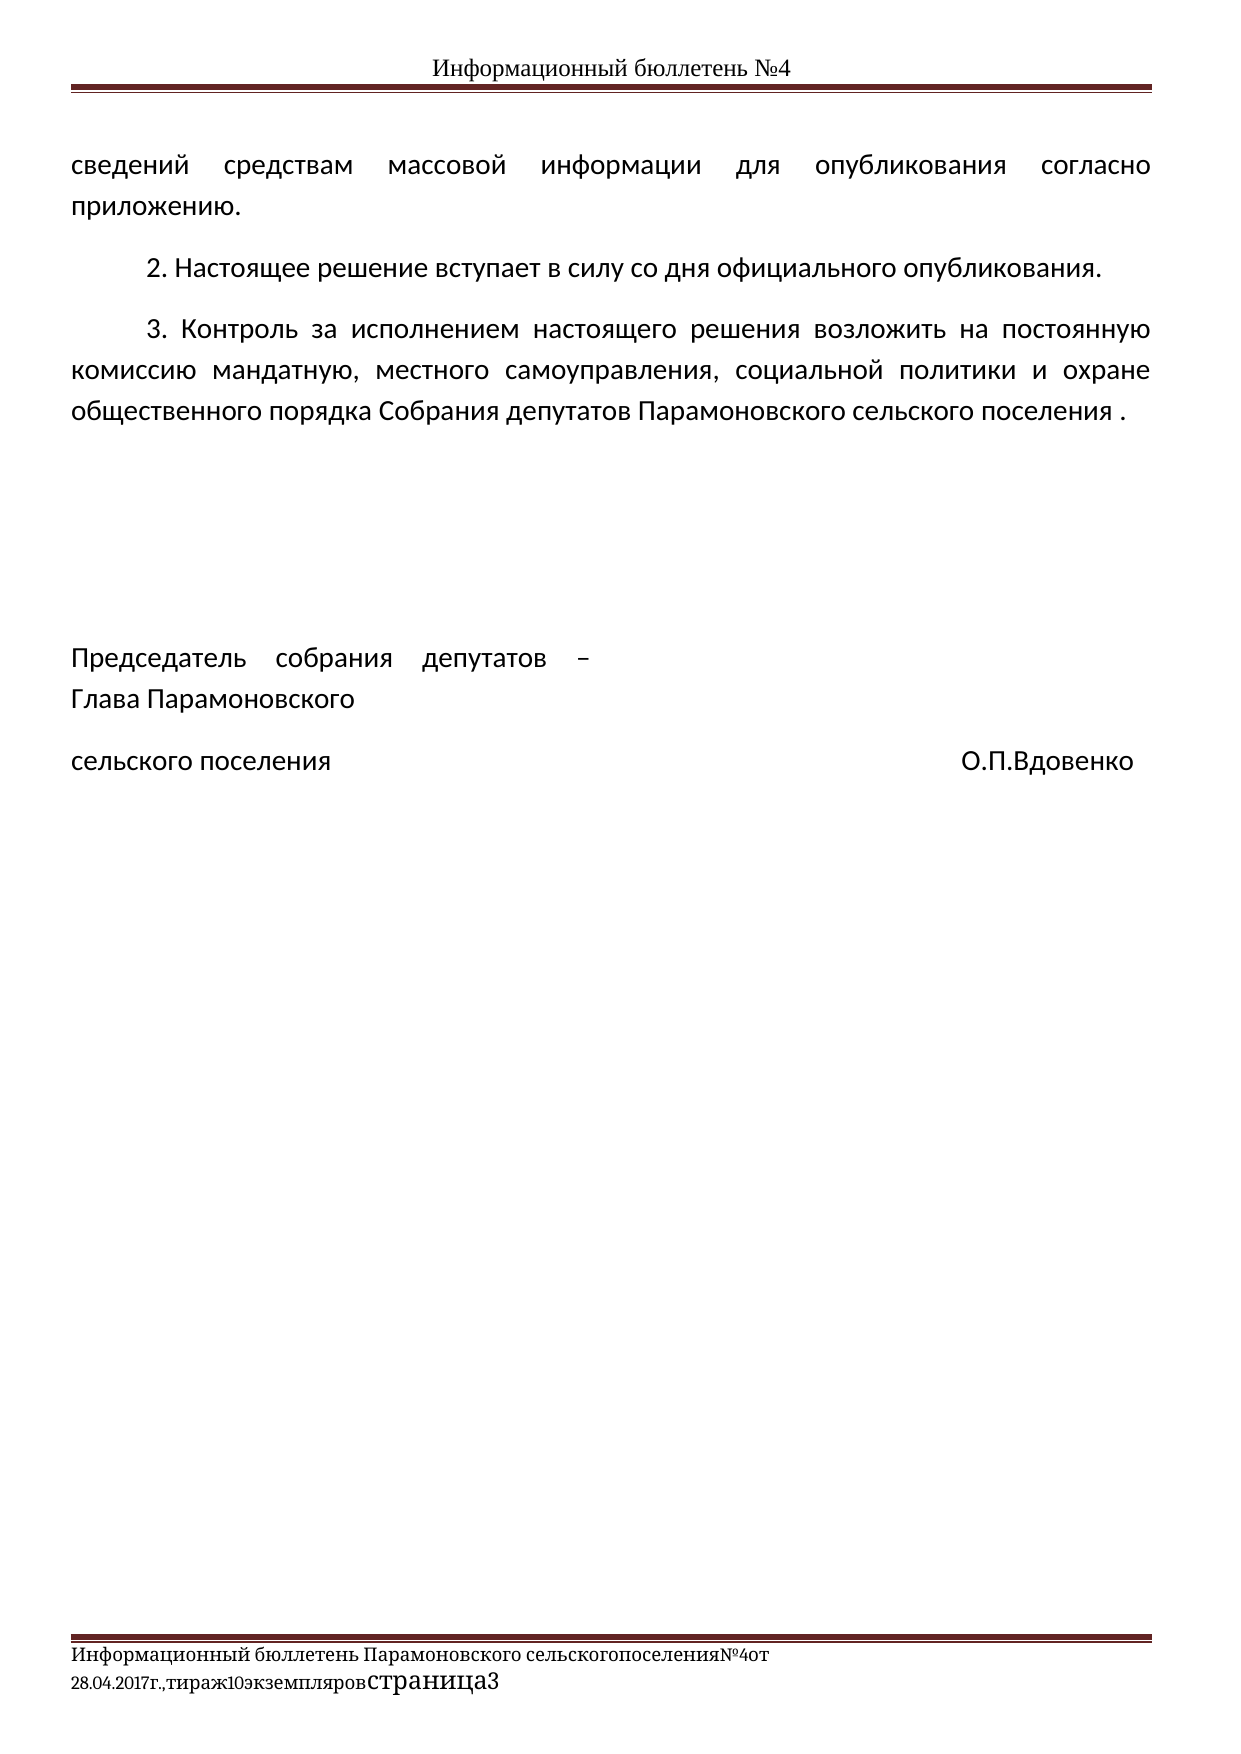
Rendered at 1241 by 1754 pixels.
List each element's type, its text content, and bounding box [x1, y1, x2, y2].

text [71, 146, 1152, 223]
table_header Председатель собрания депутатов – Глава Парамоновского сельского поселения [60, 640, 602, 802]
text 3. Контроль за исполнением настоящего решения возложить на постоянную комиссию мандатную, местного самоуправления, социальной политики и охране общественного порядка Собрания депутатов Парамоновского сельского поселения . [71, 311, 1152, 428]
text 2. Настоящее решение вступает в силу со дня официального опубликования. [71, 249, 1152, 284]
table_header О.П.Вдовенко [602, 640, 1145, 802]
